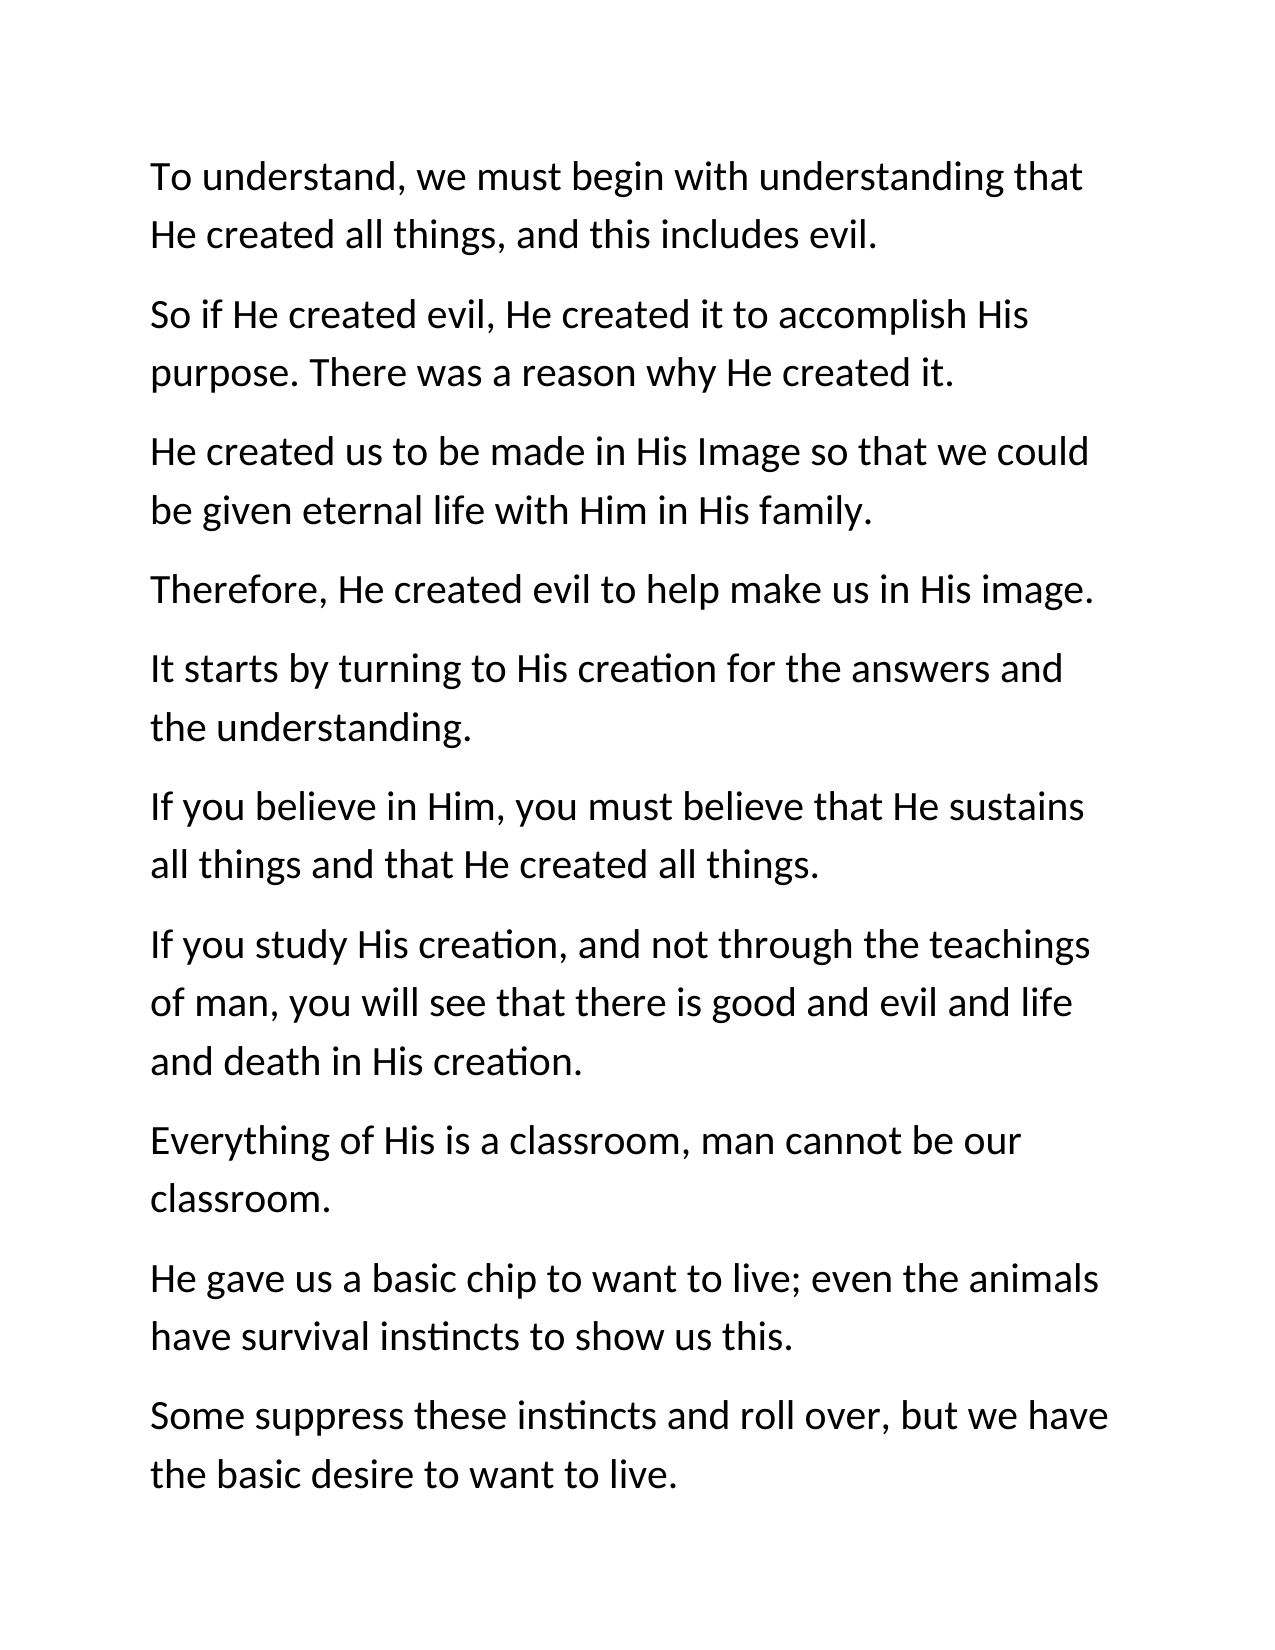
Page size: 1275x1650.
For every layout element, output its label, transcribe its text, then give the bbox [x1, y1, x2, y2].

text To understand, we must begin with understanding that He created all things, and this includes evil. [150, 150, 1125, 259]
text It starts by turning to His creation for the answers and the understanding. [150, 642, 1125, 752]
text He gave us a basic chip to want to live; even the animals have survival instincts to show us this. [150, 1252, 1125, 1361]
text Everything of His is a classroom, man cannot be our classroom. [150, 1114, 1125, 1223]
text He created us to be made in His Image so that we could be given eternal life with Him in His family. [150, 425, 1125, 535]
text So if He created evil, He created it to accomplish His purpose. There was a reason why He created it. [150, 288, 1125, 397]
text Therefore, He created evil to help make us in His image. [150, 563, 1125, 614]
text Some suppress these instincts and roll over, but we have the basic desire to want to live. [150, 1389, 1125, 1499]
text If you study His creation, and not through the teachings of man, you will see that there is good and evil and life and death in His creation. [150, 918, 1125, 1086]
text If you believe in Him, you must believe that He sustains all things and that He created all things. [150, 780, 1125, 889]
